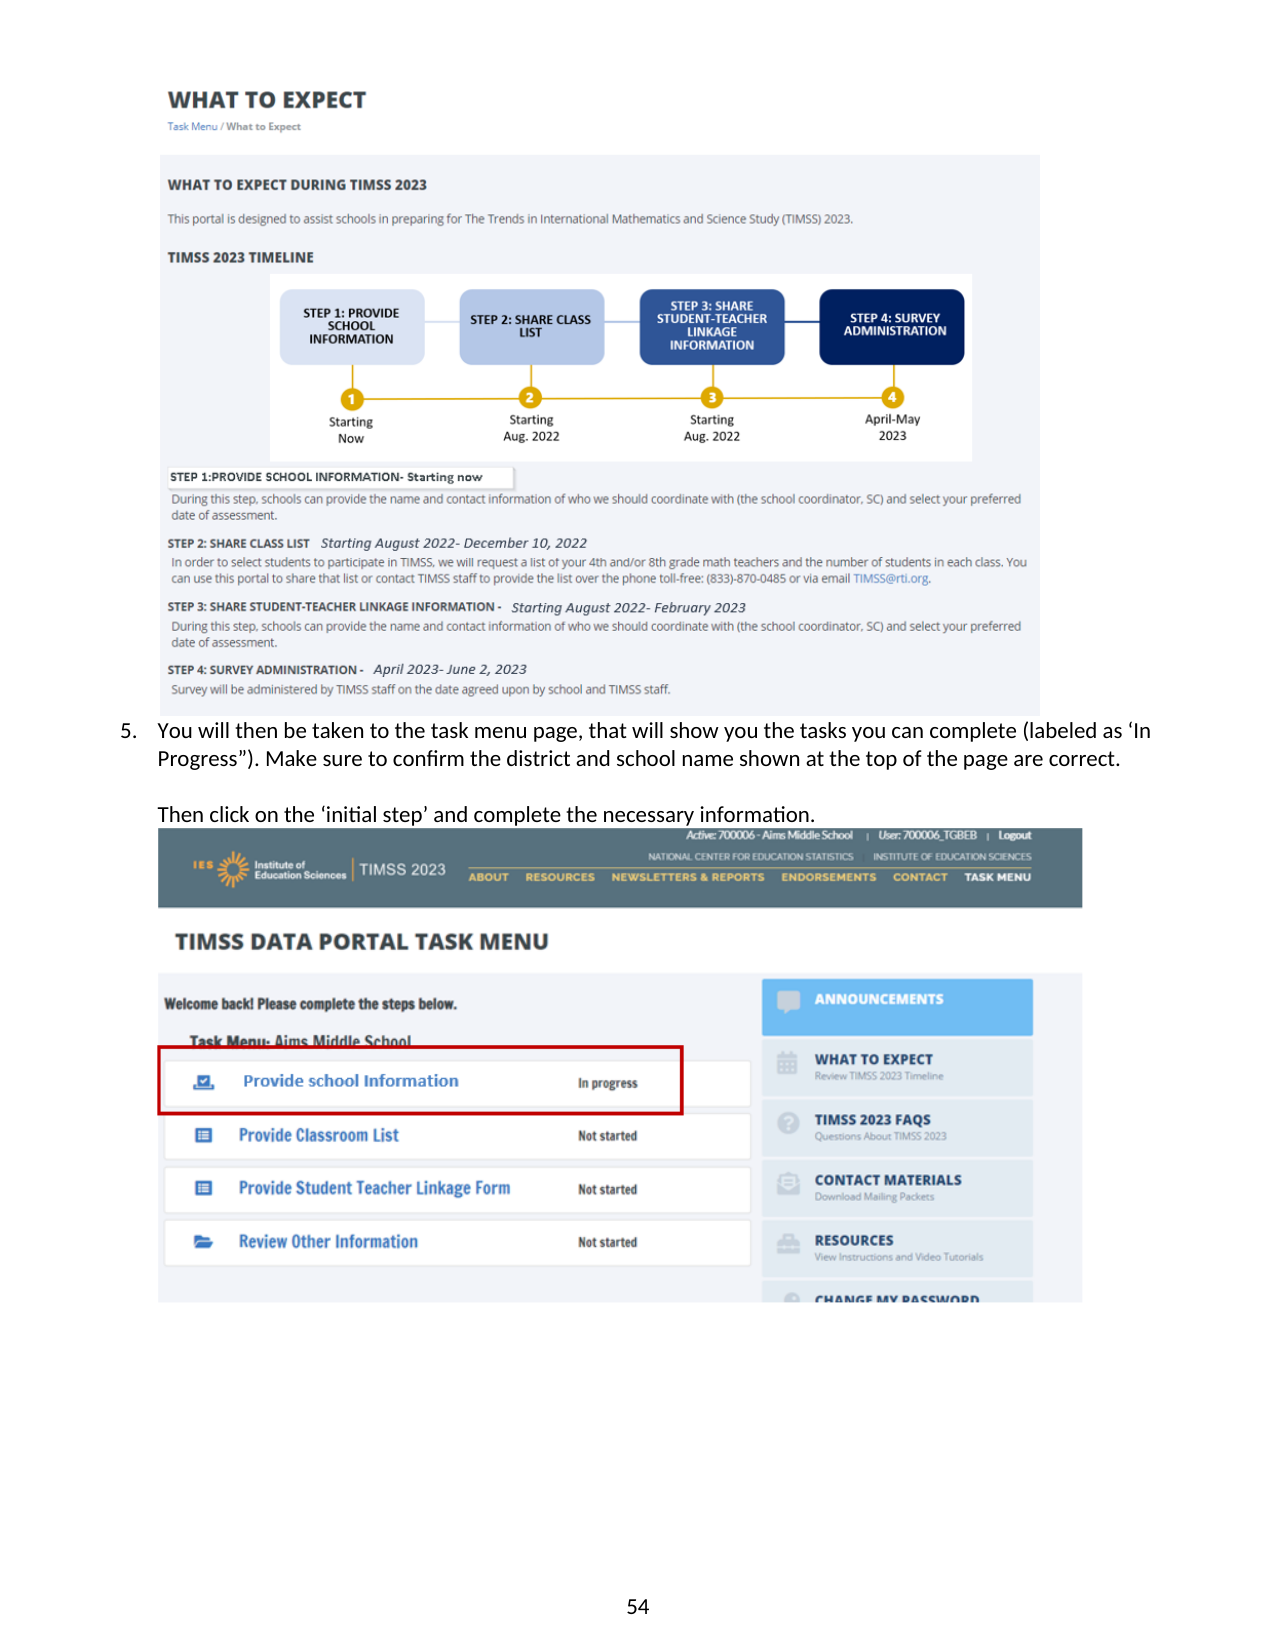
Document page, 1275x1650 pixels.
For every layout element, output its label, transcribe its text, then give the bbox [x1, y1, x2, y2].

list Then click on the ‘initial step’ and complete the necessary information. [157, 800, 1192, 828]
picture [157, 82, 1040, 716]
list You will then be taken to the task menu page, that will show you the tasks you can complete (labeled as ‘In Progress”). Make sure to confirm the district and school name shown at the top of the page are correct. [120, 716, 1192, 772]
picture [157, 828, 1083, 1305]
